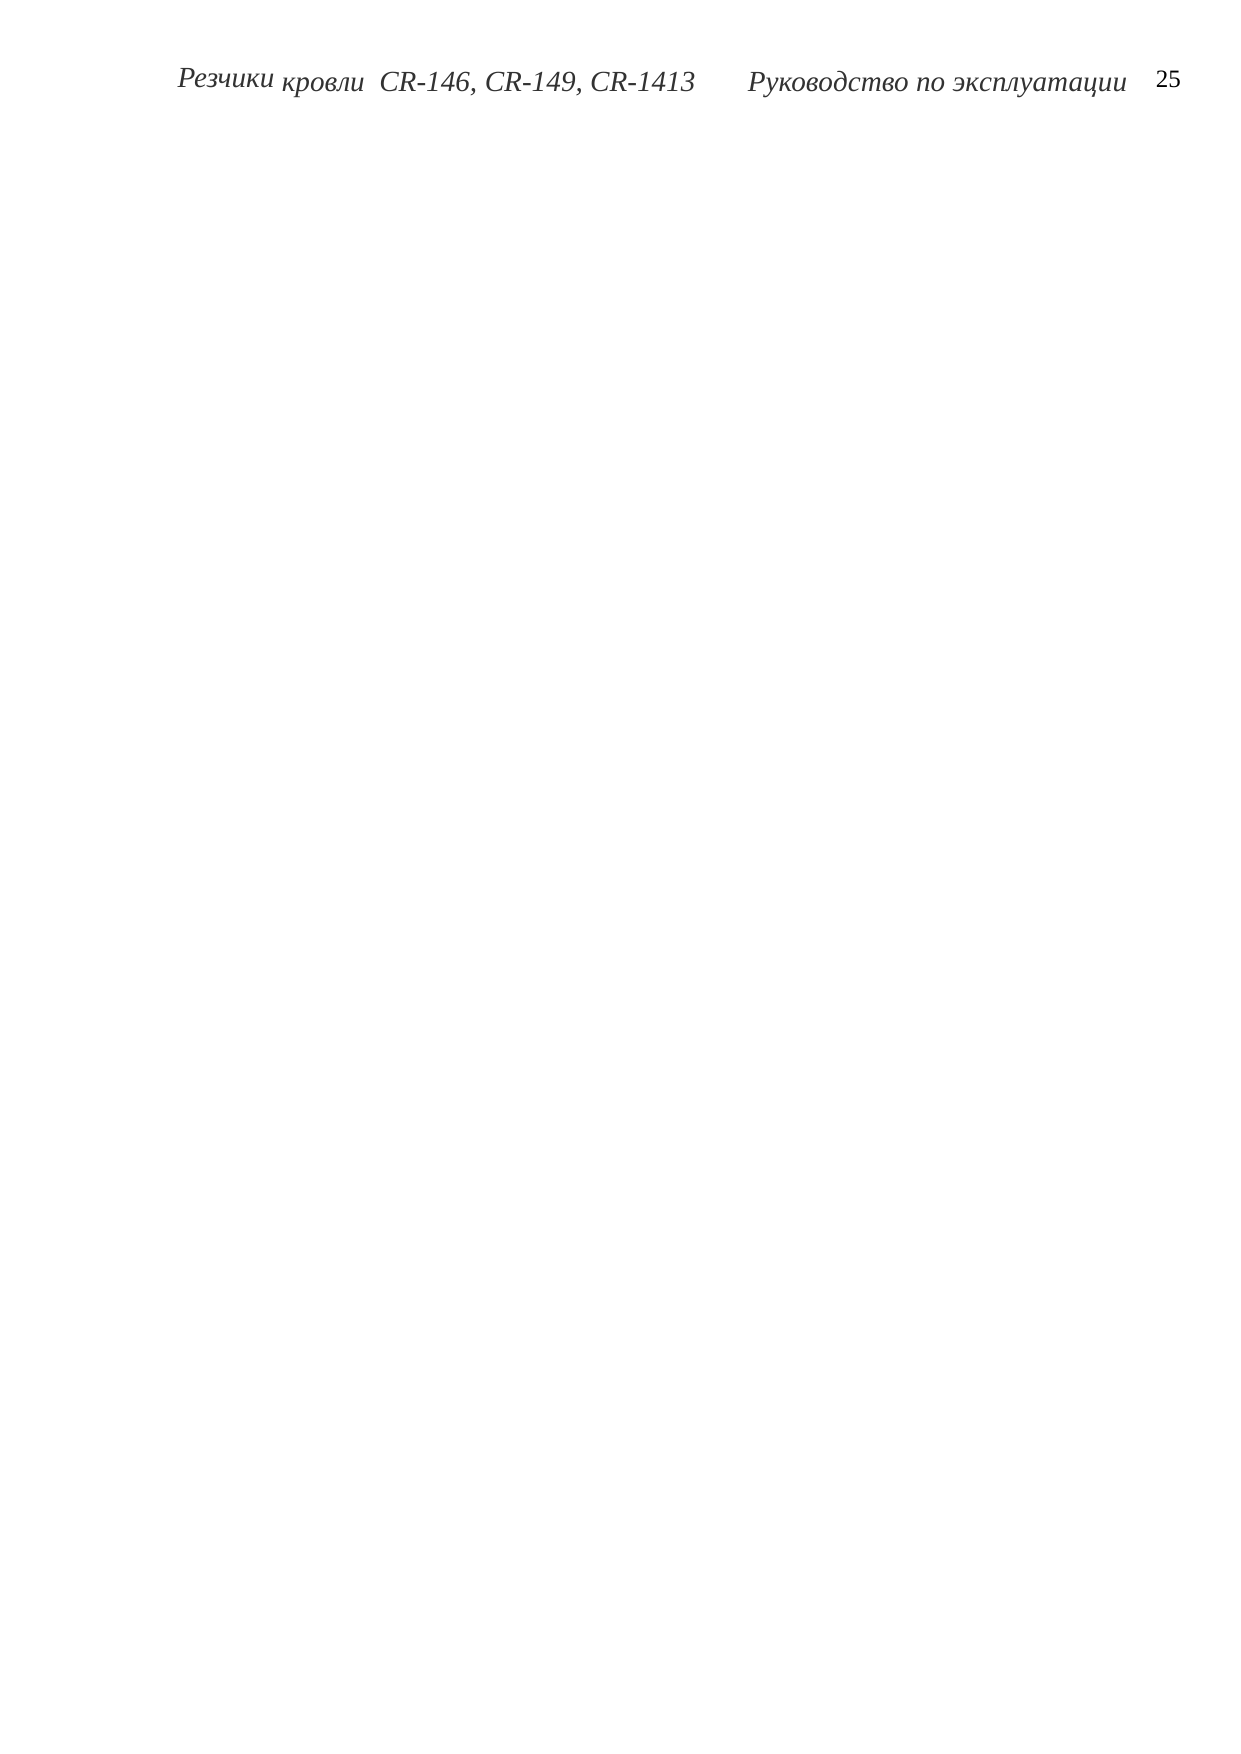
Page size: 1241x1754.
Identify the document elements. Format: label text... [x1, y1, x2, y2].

text Резчики кровли CR-146, CR-149, CR-1413 Руководство по эксплуатации 25 [177, 60, 1184, 97]
